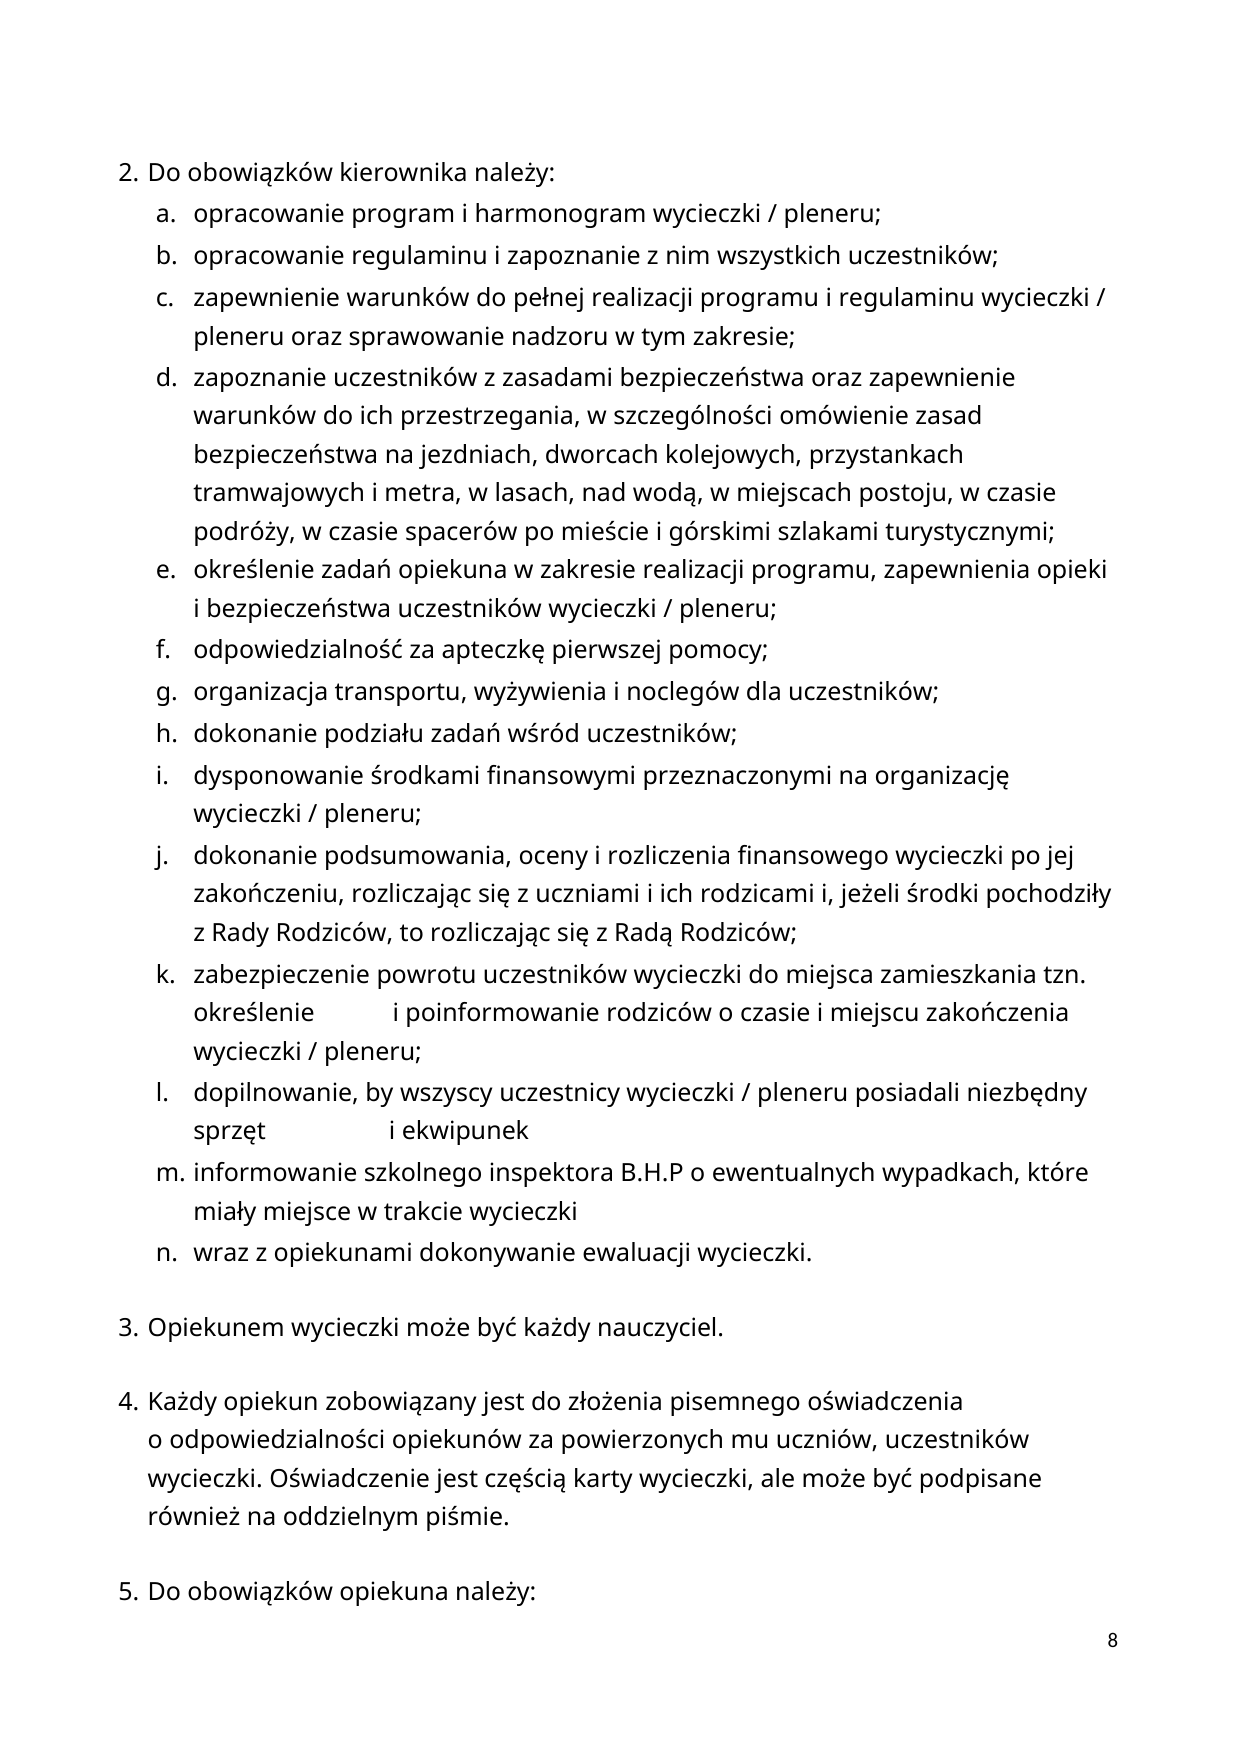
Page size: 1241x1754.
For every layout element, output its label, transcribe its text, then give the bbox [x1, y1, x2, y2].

list dokonanie podziału zadań wśród uczestników; [156, 716, 1123, 749]
list Opiekunem wycieczki może być każdy nauczyciel. [118, 1309, 1123, 1343]
list dokonanie podsumowania, oceny i rozliczenia finansowego wycieczki po jej zakończeniu, rozliczając się z uczniami i ich rodzicami i, jeżeli środki pochodziły z Rady Rodziców, to rozliczając się z Radą Rodziców; [156, 838, 1123, 949]
list określenie zadań opiekuna w zakresie realizacji programu, zapewnienia opieki i bezpieczeństwa uczestników wycieczki / pleneru; [156, 552, 1123, 625]
list Każdy opiekun zobowiązany jest do złożenia pisemnego oświadczenia o odpowiedzialności opiekunów za powierzonych mu uczniów, uczestników wycieczki. Oświadczenie jest częścią karty wycieczki, ale może być podpisane również na oddzielnym piśmie. [118, 1383, 1123, 1533]
list Do obowiązków kierownika należy: [118, 154, 1123, 188]
list opracowanie program i harmonogram wycieczki / pleneru; [156, 196, 1123, 230]
list dysponowanie środkami finansowymi przeznaczonymi na organizację wycieczki / pleneru; [156, 757, 1123, 830]
list Do obowiązków opiekuna należy: [118, 1573, 1123, 1607]
list organizacja transportu, wyżywienia i noclegów dla uczestników; [156, 674, 1123, 708]
list dopilnowanie, by wszyscy uczestnicy wycieczki / pleneru posiadali niezbędny sprzęt i ekwipunek [156, 1074, 1123, 1147]
list informowanie szkolnego inspektora B.H.P o ewentualnych wypadkach, które miały miejsce w trakcie wycieczki [156, 1155, 1123, 1227]
list odpowiedzialność za apteczkę pierwszej pomocy; [156, 632, 1123, 666]
list zapoznanie uczestników z zasadami bezpieczeństwa oraz zapewnienie warunków do ich przestrzegania, w szczególności omówienie zasad bezpieczeństwa na jezdniach, dworcach kolejowych, przystankach tramwajowych i metra, w lasach, nad wodą, w miejscach postoju, w czasie podróży, w czasie spacerów po mieście i górskimi szlakami turystycznymi; [156, 359, 1123, 547]
list wraz z opiekunami dokonywanie ewaluacji wycieczki. [156, 1234, 1123, 1269]
list zapewnienie warunków do pełnej realizacji programu i regulaminu wycieczki / pleneru oraz sprawowanie nadzoru w tym zakresie; [156, 280, 1123, 352]
list opracowanie regulaminu i zapoznanie z nim wszystkich uczestników; [156, 238, 1123, 272]
list zabezpieczenie powrotu uczestników wycieczki do miejsca zamieszkania tzn. określenie i poinformowanie rodziców o czasie i miejscu zakończenia wycieczki / pleneru; [156, 956, 1123, 1067]
